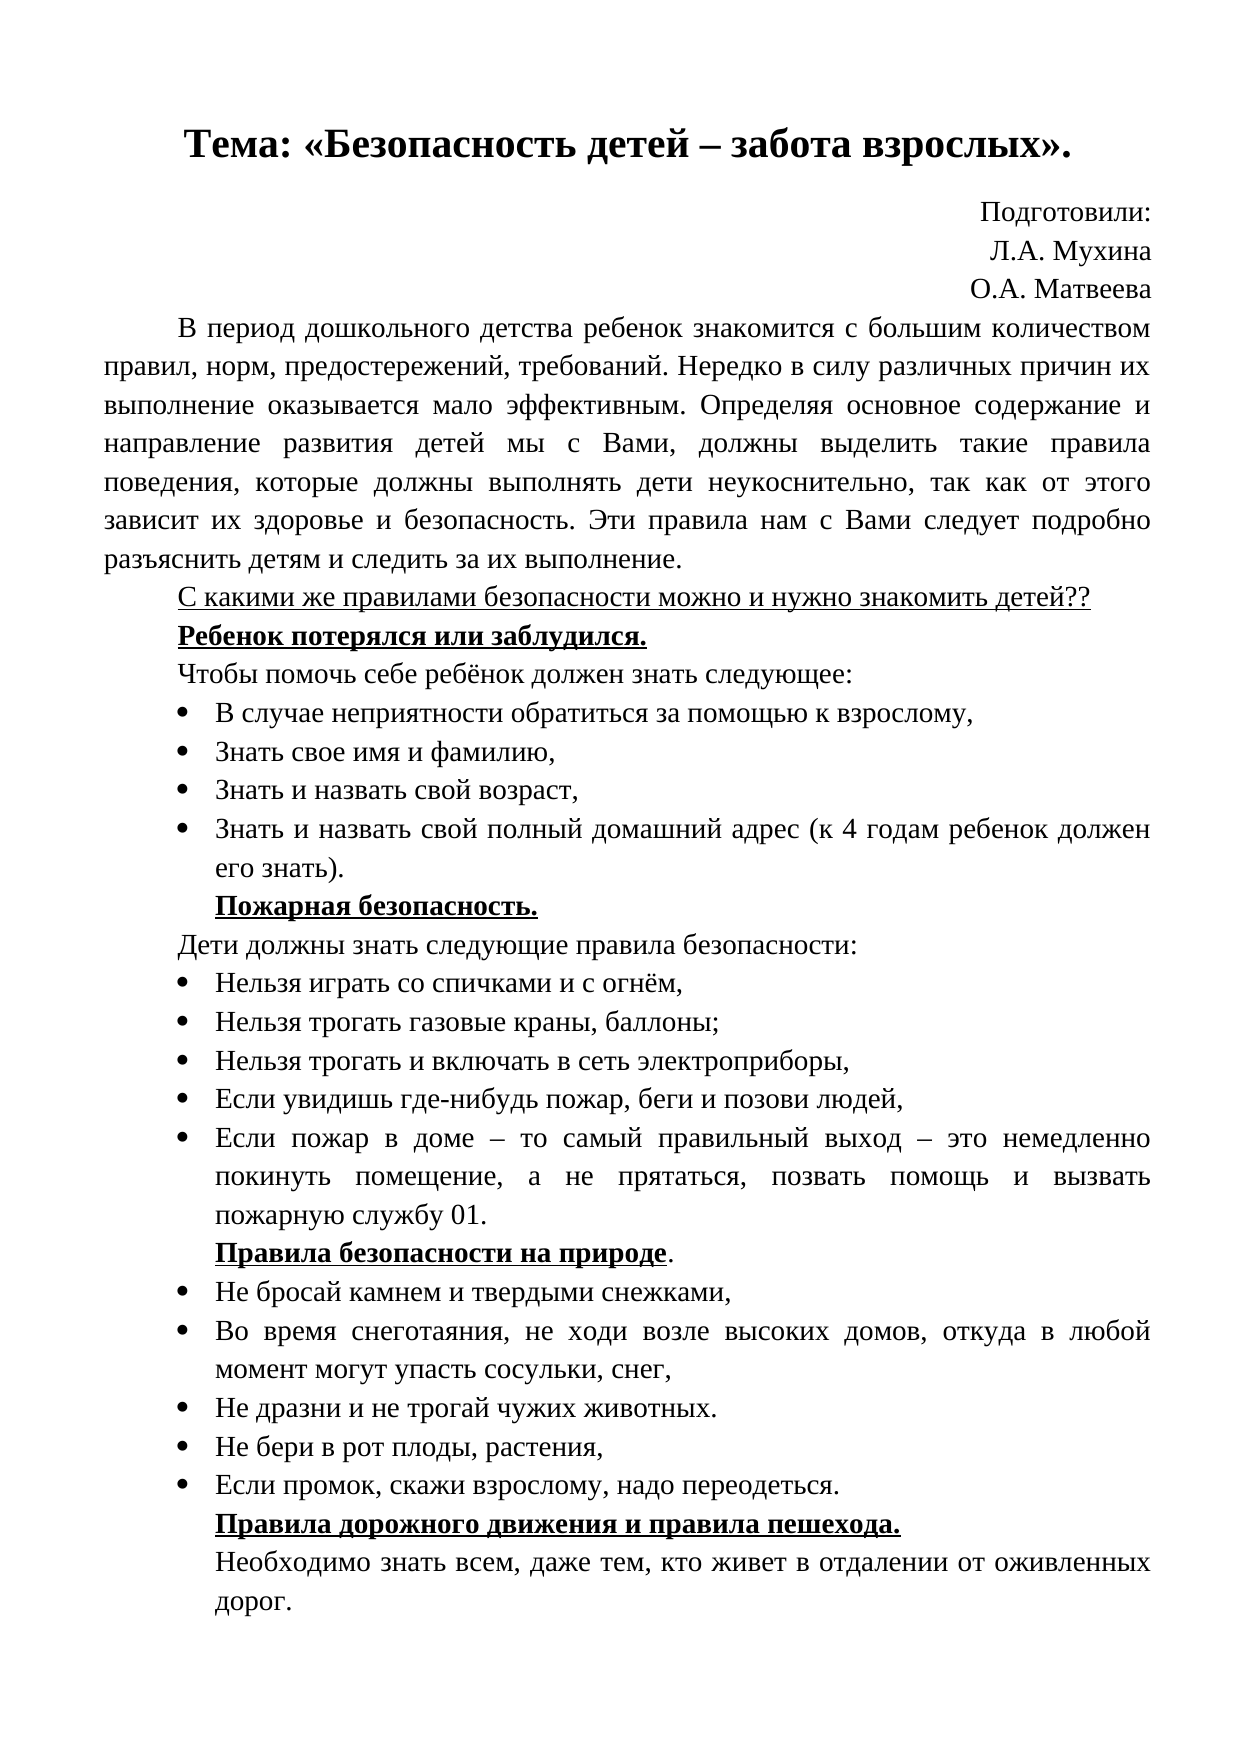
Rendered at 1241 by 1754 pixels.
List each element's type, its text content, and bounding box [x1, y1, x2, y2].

text Дети должны знать следующие правила безопасности: [103, 927, 1152, 960]
list Если промок, скажи взрослому, надо переодеться. [177, 1467, 1152, 1501]
text Тема: «Безопасность детей – забота взрослых». [103, 118, 1152, 166]
list Знать и назвать свой возраст, [177, 772, 1152, 806]
text О.А. Матвеева [103, 271, 1152, 305]
list Во время снеготаяния, не ходи возле высоких домов, откуда в любой момент могут упасть сосульки, снег, [177, 1313, 1152, 1385]
text Чтобы помочь себе ребёнок должен знать следующее: [103, 657, 1152, 690]
text Подготовили: [103, 194, 1152, 228]
list Нельзя играть со спичками и с огнём, [177, 965, 1152, 999]
text Л.А. Мухина [103, 233, 1152, 266]
list Пожарная безопасность. [215, 888, 1152, 922]
list Нельзя трогать газовые краны, баллоны; [177, 1004, 1152, 1038]
list Правила дорожного движения и правила пешехода. [215, 1506, 1152, 1539]
list Знать и назвать свой полный домашний адрес (к 4 годам ребенок должен его знать). [177, 811, 1152, 883]
list Необходимо знать всем, даже тем, кто живет в отдалении от оживленных дорог. [215, 1544, 1152, 1617]
list В случае неприятности обратиться за помощью к взрослому, [177, 695, 1152, 729]
list Правила безопасности на природе. [215, 1236, 1152, 1269]
text Ребенок потерялся или заблудился. [103, 618, 1152, 652]
list Нельзя трогать и включать в сеть электроприборы, [177, 1043, 1152, 1076]
text В период дошкольного детства ребенок знакомится с большим количеством правил, норм, предостережений, требований. Нередко в силу различных причин их выполнение оказывается мало эффективным. Определяя основное содержание и направление развития детей мы с Вами, должны выделить такие правила поведения, которые должны выполнять дети неукоснительно, так как от этого зависит их здоровье и безопасность. Эти правила нам с Вами следует подробно разъяснить детям и следить за их выполнение. [103, 310, 1152, 574]
list Не дразни и не трогай чужих животных. [177, 1390, 1152, 1424]
list Не бросай камнем и твердыми снежками, [177, 1274, 1152, 1308]
list Если увидишь где-нибудь пожар, беги и позови людей, [177, 1081, 1152, 1115]
list Знать свое имя и фамилию, [177, 734, 1152, 767]
list Не бери в рот плоды, растения, [177, 1429, 1152, 1462]
text С какими же правилами безопасности можно и нужно знакомить детей?? [103, 579, 1152, 613]
list Если пожар в доме – то самый правильный выход – это немедленно покинуть помещение, а не прятаться, позвать помощь и вызвать пожарную службу 01. [177, 1120, 1152, 1231]
